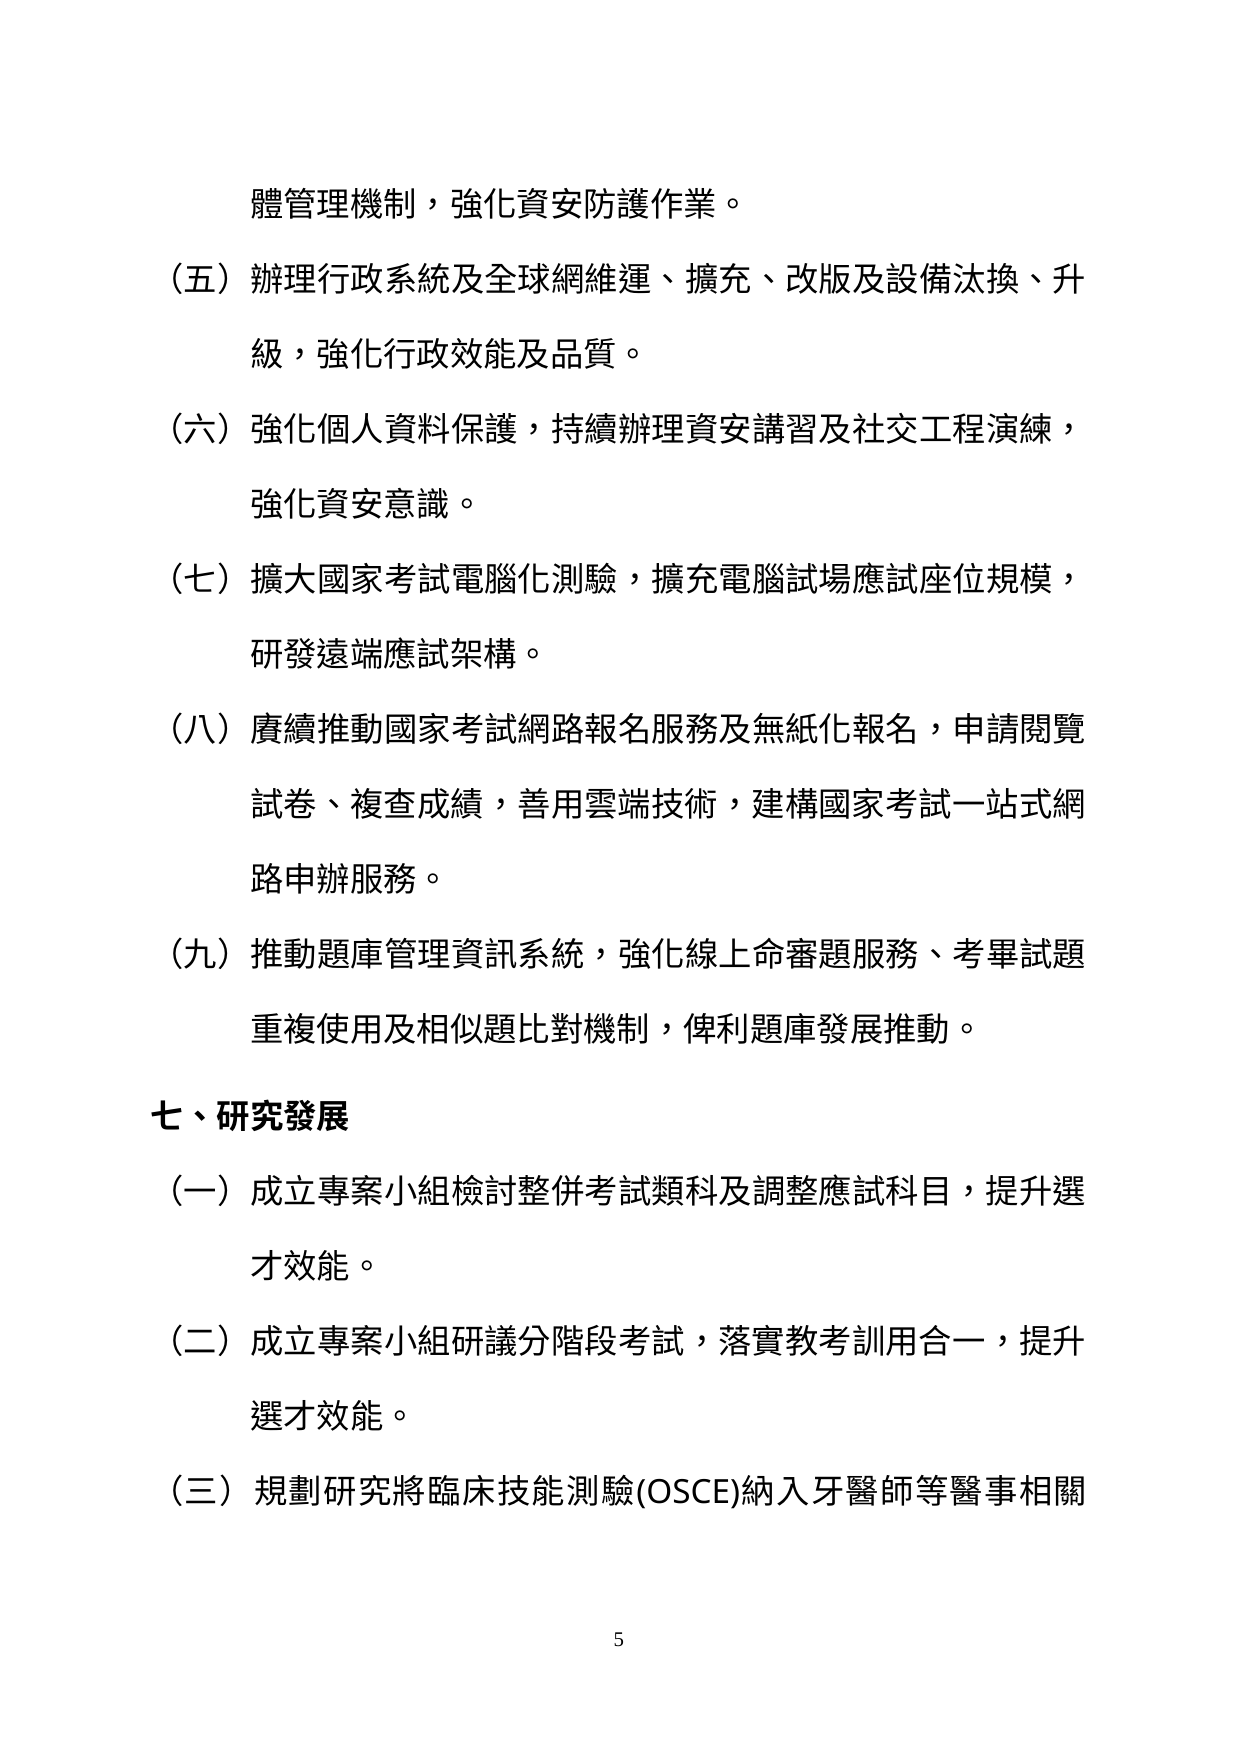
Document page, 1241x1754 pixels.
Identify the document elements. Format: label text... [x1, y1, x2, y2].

text （八）賡續推動國家考試網路報名服務及無紙化報名，申請閱覽試卷、複查成績，善用雲端技術，建構國家考試一站式網路申辦服務。 [150, 689, 1087, 914]
text （七）擴大國家考試電腦化測驗，擴充電腦試場應試座位規模，研發遠端應試架構。 [150, 539, 1087, 689]
text （六）強化個人資料保護，持續辦理資安講習及社交工程演練，強化資安意識。 [150, 389, 1087, 539]
text （五）辦理行政系統及全球網維運、擴充、改版及設備汰換、升級，強化行政效能及品質。 [150, 239, 1087, 389]
text （九）推動題庫管理資訊系統，強化線上命審題服務、考畢試題重複使用及相似題比對機制，俾利題庫發展推動。 [150, 914, 1087, 1064]
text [150, 1452, 1087, 1527]
text 七、研究發展 [150, 1077, 1087, 1152]
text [150, 164, 1087, 239]
text （二）成立專案小組研議分階段考試，落實教考訓用合一，提升選才效能。 [150, 1302, 1087, 1452]
text （一）成立專案小組檢討整併考試類科及調整應試科目，提升選才效能。 [150, 1152, 1087, 1302]
